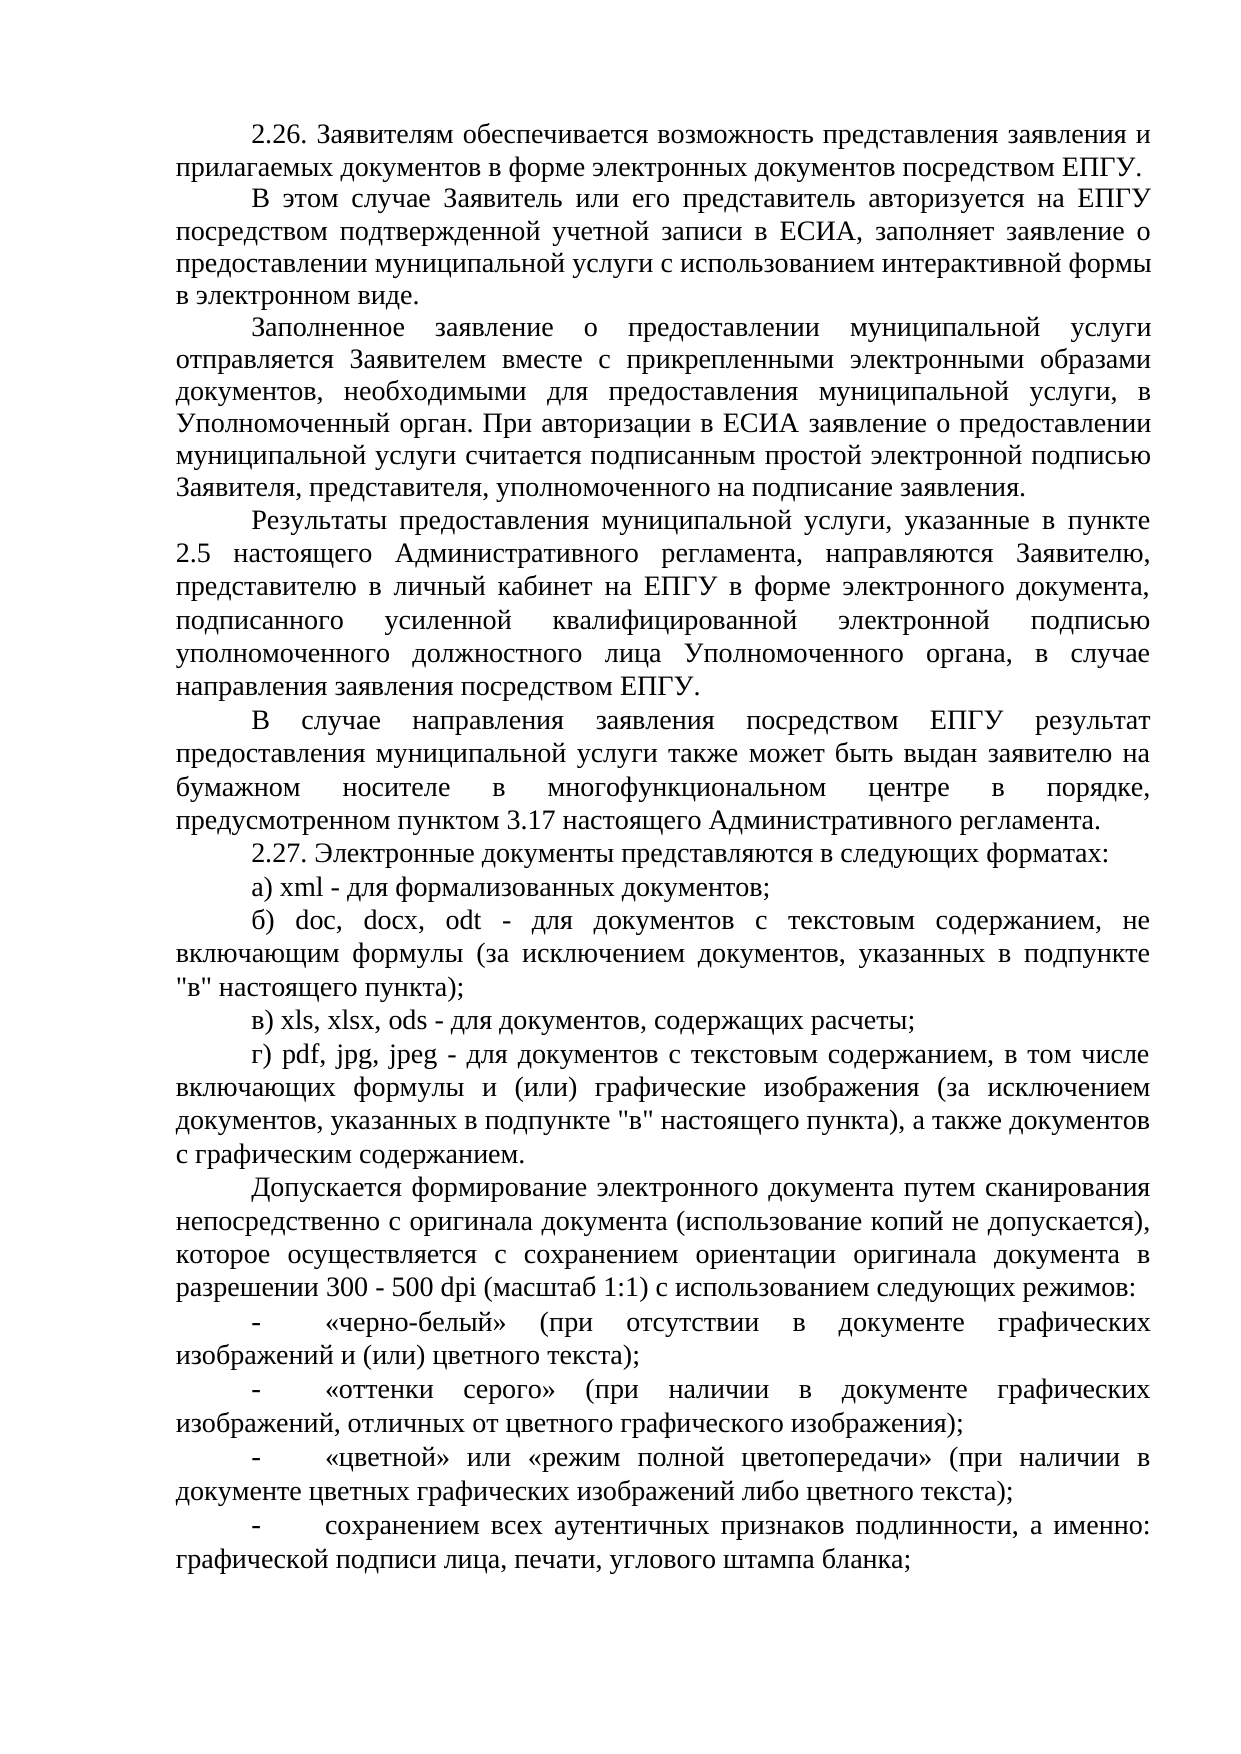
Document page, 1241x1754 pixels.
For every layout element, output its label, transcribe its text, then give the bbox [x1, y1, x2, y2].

text Допускается формирование электронного документа путем сканирования непосредственно с оригинала документа (использование копий не допускается), которое осуществляется с сохранением ориентации оригинала документа в разрешении 300 - 500 dpi (масштаб 1:1) с использованием следующих режимов: [176, 1170, 1152, 1303]
text В случае направления заявления посредством ЕПГУ результат предоставления муниципальной услуги также может быть выдан заявителю на бумажном носителе в многофункциональном центре в порядке, предусмотренном пунктом 3.17 настоящего Административного регламента. [176, 703, 1152, 835]
text г) pdf, jpg, jpeg - для документов с текстовым содержанием, в том числе включающих формулы и (или) графические изображения (за исключением документов, указанных в подпункте "в" настоящего пункта), а также документов с графическим содержанием. [176, 1037, 1152, 1169]
text В этом случае Заявитель или его представитель авторизуется на ЕПГУ посредством подтвержденной учетной записи в ЕСИА, заполняет заявление о предоставлении муниципальной услуги с использованием интерактивной формы в электронном виде. [176, 182, 1153, 310]
text 2.26. Заявителям обеспечивается возможность представления заявления и прилагаемых документов в форме электронных документов посредством ЕПГУ. [176, 118, 1153, 182]
list сохранением всех аутентичных признаков подлинности, а именно: графической подписи лица, печати, углового штампа бланка; [176, 1507, 1152, 1574]
list «оттенки серого» (при наличии в документе графических изображений, отличных от цветного графического изображения); [176, 1372, 1152, 1438]
text а) xml - для формализованных документов; [176, 870, 1152, 902]
list «цветной» или «режим полной цветопередачи» (при наличии в документе цветных графических изображений либо цветного текста); [176, 1439, 1152, 1506]
text Результаты предоставления муниципальной услуги, указанные в пункте 2.5 настоящего Административного регламента, направляются Заявителю, представителю в личный кабинет на ЕПГУ в форме электронного документа, подписанного усиленной квалифицированной электронной подписью уполномоченного должностного лица Уполномоченного органа, в случае направления заявления посредством ЕПГУ. [176, 503, 1152, 702]
list «черно-белый» (при отсутствии в документе графических изображений и (или) цветного текста); [176, 1304, 1152, 1371]
text 2.27. Электронные документы представляются в следующих форматах: [176, 836, 1152, 869]
text б) doc, docx, odt - для документов с текстовым содержанием, не включающим формулы (за исключением документов, указанных в подпункте "в" настоящего пункта); [176, 903, 1152, 1002]
text в) xls, xlsx, ods - для документов, содержащих расчеты; [176, 1003, 1152, 1036]
text Заполненное заявление о предоставлении муниципальной услуги отправляется Заявителем вместе с прикрепленными электронными образами документов, необходимыми для предоставления муниципальной услуги, в Уполномоченный орган. При авторизации в ЕСИА заявление о предоставлении муниципальной услуги считается подписанным простой электронной подписью Заявителя, представителя, уполномоченного на подписание заявления. [176, 310, 1153, 503]
